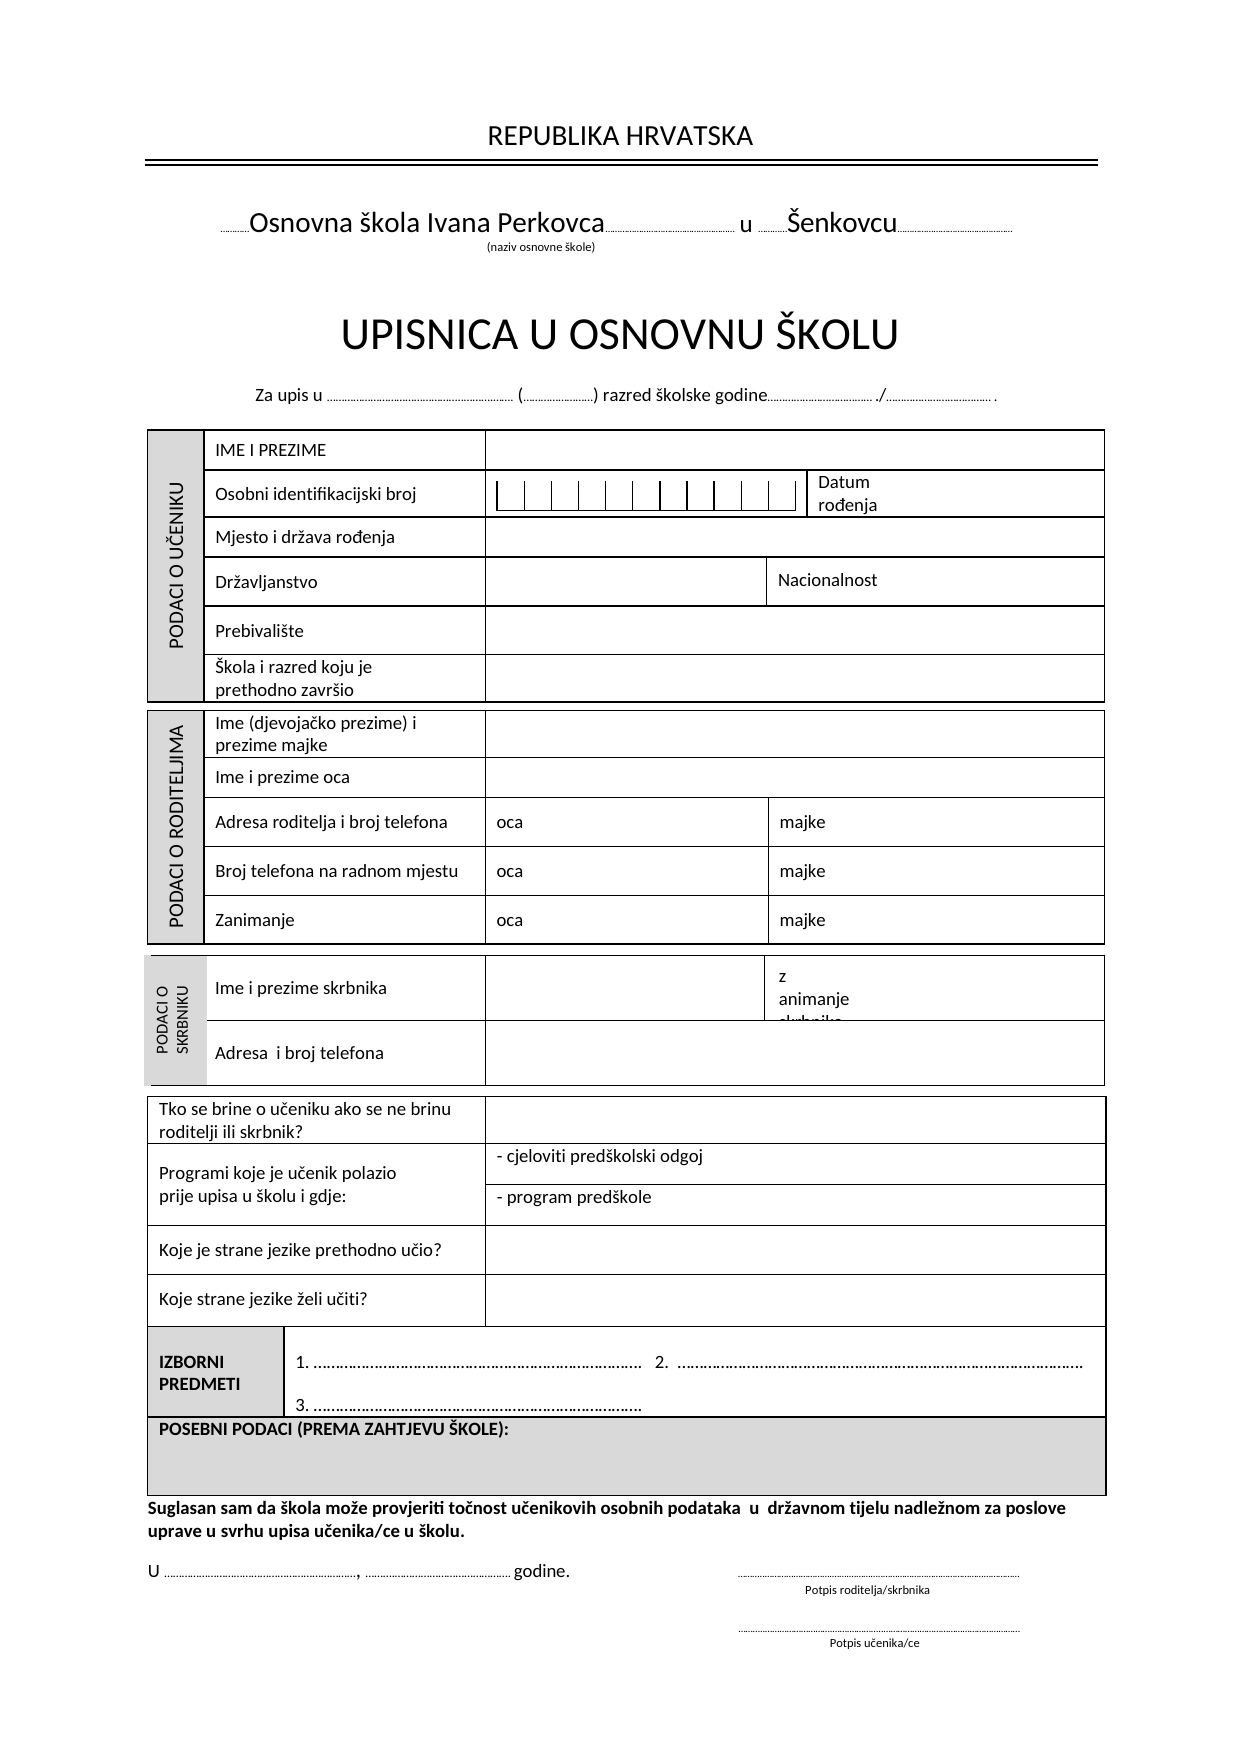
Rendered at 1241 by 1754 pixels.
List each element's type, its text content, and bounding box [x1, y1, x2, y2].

table_cell [486, 1226, 1105, 1274]
table_cell Datum rođenja [808, 471, 1104, 516]
table_cell [486, 1021, 1104, 1085]
text UPISNICA U OSNOVNU ŠKOLU [135, 304, 1104, 361]
text REPUBLIKA HRVATSKA [135, 117, 1105, 152]
table_cell Osobni identifikacijski broj [205, 471, 485, 516]
subtitle (naziv osnovne škole) [135, 239, 946, 255]
subtitle Suglasan sam da škola može provjeriti točnost učenikovih osobnih podataka u državnom tijelu nadležnom za poslove [148, 1496, 1117, 1519]
table_cell oca [486, 896, 768, 943]
table_cell Koje je strane jezike prethodno učio? [148, 1226, 485, 1274]
table_header [486, 711, 1104, 757]
table_cell Adresa roditelja i broj telefona [205, 798, 485, 846]
table_cell Zanimanje [205, 896, 485, 943]
subtitle Potpis učenika/ce [135, 1636, 919, 1651]
table_cell oca [486, 847, 768, 894]
table_cell IZBORNI PREDMETI [148, 1327, 283, 1416]
text U …………………………………………………………, ……….…………………………………. godine. ………..……………………….…….…………..………………………………………………… [148, 1557, 1117, 1582]
table_header IME I PREZIME [205, 431, 485, 469]
table_cell [486, 758, 1104, 797]
table_header PODACI O SKRBNIKU [151, 956, 200, 1085]
table_header Ime (djevojačko prezime) i prezime majke [205, 711, 485, 757]
table_cell - program predškole [486, 1185, 1105, 1224]
table_cell Škola i razred koju je prethodno završio [205, 655, 485, 701]
table_cell majke [769, 896, 1104, 943]
table_cell 1. …………………………………………………………………. 2. …………………………………………………………………………………. 3. …………………………………………………………………. [285, 1327, 1105, 1416]
table_cell [486, 655, 1104, 701]
table_header Ime i prezime skrbnika [207, 956, 485, 1020]
table_cell POSEBNI PODACI (PREMA ZAHTJEVU ŠKOLE): [148, 1418, 1105, 1495]
table_cell Programi koje je učenik polazio prije upisa u školu i gdje: [148, 1144, 485, 1224]
table_cell [486, 471, 806, 516]
table_cell Prebivalište [205, 607, 485, 654]
text Za upis u ………………………………………..……….……. (……………………) razred školske godine……………………………… ./……………………………… . [135, 384, 1117, 407]
table_header PODACI O RODITELJIMA [148, 711, 203, 943]
table_cell Koje strane jezike želi učiti? [148, 1275, 485, 1326]
table_cell Državljanstvo [205, 558, 485, 605]
table_cell majke [769, 798, 1104, 846]
table_header [486, 956, 764, 1020]
table_cell Ime i prezime oca [205, 758, 485, 797]
table_cell Mjesto i država rođenja [205, 518, 485, 556]
table_cell [486, 518, 1104, 556]
table_header zanimanje skrbnika [765, 956, 1104, 1020]
table_header PODACI O UČENIKU [148, 431, 203, 701]
text …………Osnovna škola Ivana Perkovca……………………………………………… u …………Šenkovcu………………………………………… [135, 204, 1098, 239]
table_cell [486, 1275, 1105, 1326]
table_header [486, 431, 1104, 469]
table_cell - cjeloviti predškolski odgoj [486, 1144, 1105, 1184]
table_cell Nacionalnost [767, 558, 1104, 605]
table_cell [486, 607, 1104, 654]
subtitle Potpis roditelja/skrbnika [135, 1583, 930, 1598]
table_cell Broj telefona na radnom mjestu [205, 847, 485, 894]
table_cell Adresa i broj telefona [207, 1021, 485, 1085]
table_header Tko se brine o učeniku ako se ne brinu roditelji ili skrbnik? [148, 1097, 485, 1143]
table_cell [486, 558, 766, 605]
table_cell majke [769, 847, 1104, 894]
text uprave u svrhu upisa učenika/ce u školu. [148, 1519, 1117, 1542]
table_header [486, 1097, 1105, 1143]
table_cell oca [486, 798, 768, 846]
